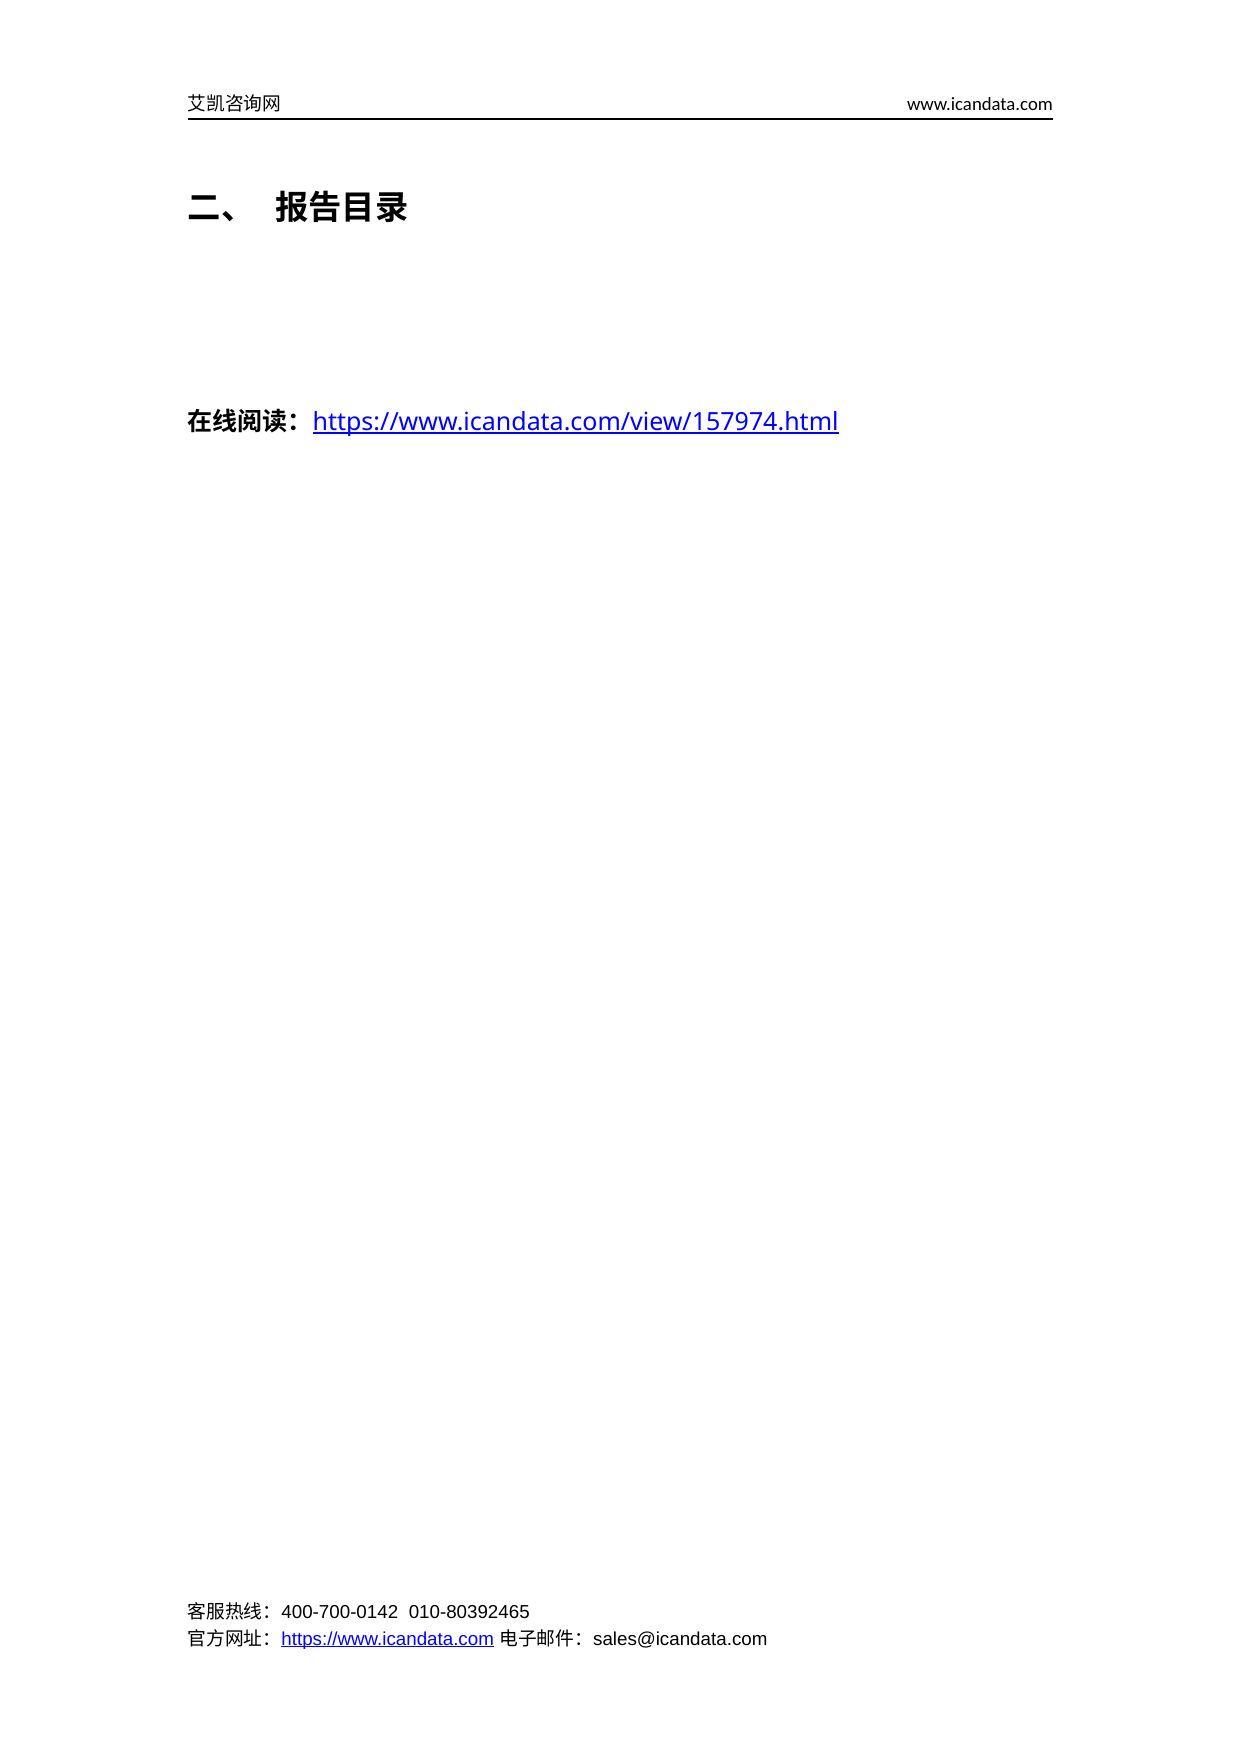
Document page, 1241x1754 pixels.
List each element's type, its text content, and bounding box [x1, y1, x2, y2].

subtitle 报告目录 [187, 172, 1053, 237]
text 在线阅读：https://www.icandata.com/view/157974.html [187, 387, 1053, 452]
